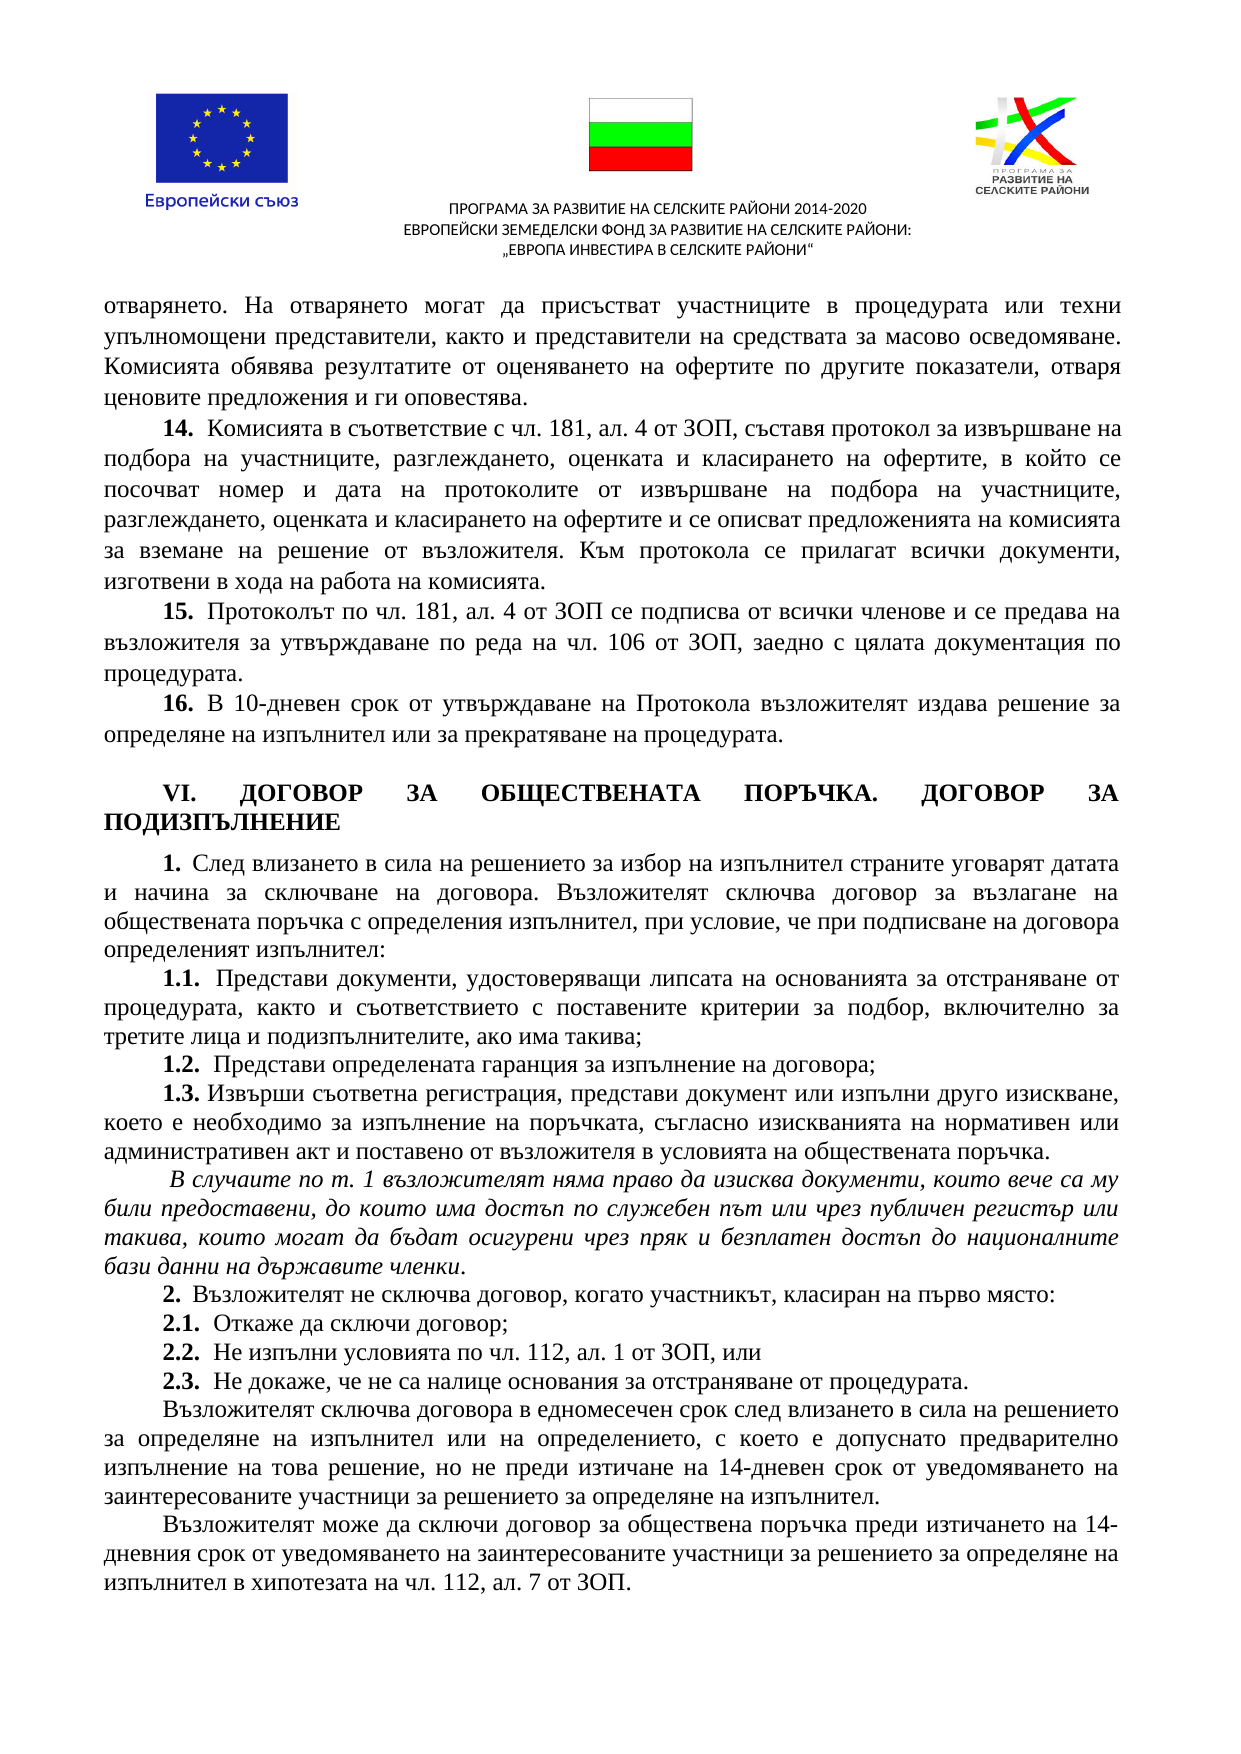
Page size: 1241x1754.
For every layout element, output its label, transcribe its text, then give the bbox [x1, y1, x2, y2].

list Възложителят не сключва договор, когато участникът, класиран на първо място: [103, 1279, 1120, 1308]
text Възложителят може да сключи договор за обществена поръчка преди изтичането на 14-дневния срок от уведомяването на заинтересованите участници за решението за определяне на изпълнител в хипотезата на чл. 112, ал. 7 от ЗОП. [103, 1509, 1120, 1596]
list След влизането в сила на решението за избор на изпълнител страните уговарят датата и начина за сключване на договора. Възложителят сключва договор за възлагане на обществената поръчка с определения изпълнител, при условие, че при подписване на договора определеният изпълнител: [103, 848, 1120, 963]
list Комисията в съответствие с чл. 181, ал. 4 от ЗОП, съставя протокол за извършване на подбора на участниците, разглеждането, оценката и класирането на офертите, в който се посочват номер и дата на протоколите от извършване на подбора на участниците, разглеждането, оценката и класирането на офертите и се описват предложенията на комисията за вземане на решение от възложителя. Към протокола се прилагат всички документи, изготвени в хода на работа на комисията. [103, 411, 1122, 594]
list Представи документи, удостоверяващи липсата на основанията за отстраняване от процедурата, както и съответствието с поставените критерии за подбор, включително за третите лица и подизпълнителите, ако има такива; [103, 963, 1120, 1049]
list Протоколът по чл. 181, ал. 4 от ЗОП се подписва от всички членове и се предава на възложителя за утвърждаване по реда на чл. 106 от ЗОП, заедно с цялата документация по процедурата. [103, 594, 1122, 686]
list Откаже да сключи договор; [162, 1308, 1120, 1337]
list Представи определената гаранция за изпълнение на договора; [162, 1049, 1120, 1078]
picture [958, 84, 1102, 203]
list Не докаже, че не са налице основания за отстраняване от процедурата. [162, 1366, 1120, 1394]
list В 10-дневен срок от утвърждаване на Протокола възложителят издава решение за определяне на изпълнител или за прекратяване на процедурата. [103, 686, 1122, 748]
list Не изпълни условията по чл. 112, ал. 1 от ЗОП, или [162, 1337, 1120, 1366]
picture [146, 91, 298, 210]
text Възложителят сключва договора в едномесечен срок след влизането в сила на решението за определяне на изпълнител или на определението, с което е допуснато предварително изпълнение на това решение, но не преди изтичане на 14-дневен срок от уведомяването на заинтересованите участници за решението за определяне на изпълнител. [103, 1394, 1120, 1509]
text VI. ДОГОВОР ЗА ОБЩЕСТВЕНАТА ПОРЪЧКА. ДОГОВОР ЗА ПОДИЗПЪЛНЕНИЕ [103, 778, 1120, 836]
text В случаите по т. 1 възложителят няма право да изисква документи, които вече са му били предоставени, до които има достъп по служебен път или чрез публичен регистър или такива, които могат да бъдат осигурени чрез пряк и безплатен достъп до националните бази данни на държавите членки. [103, 1164, 1120, 1279]
picture [573, 85, 705, 179]
list Извърши съответна регистрация, представи документ или изпълни друго изискване, което е необходимо за изпълнение на поръчката, съгласно изискванията на нормативен или административен акт и поставено от възложителя в условията на обществената поръчка. [103, 1078, 1120, 1164]
